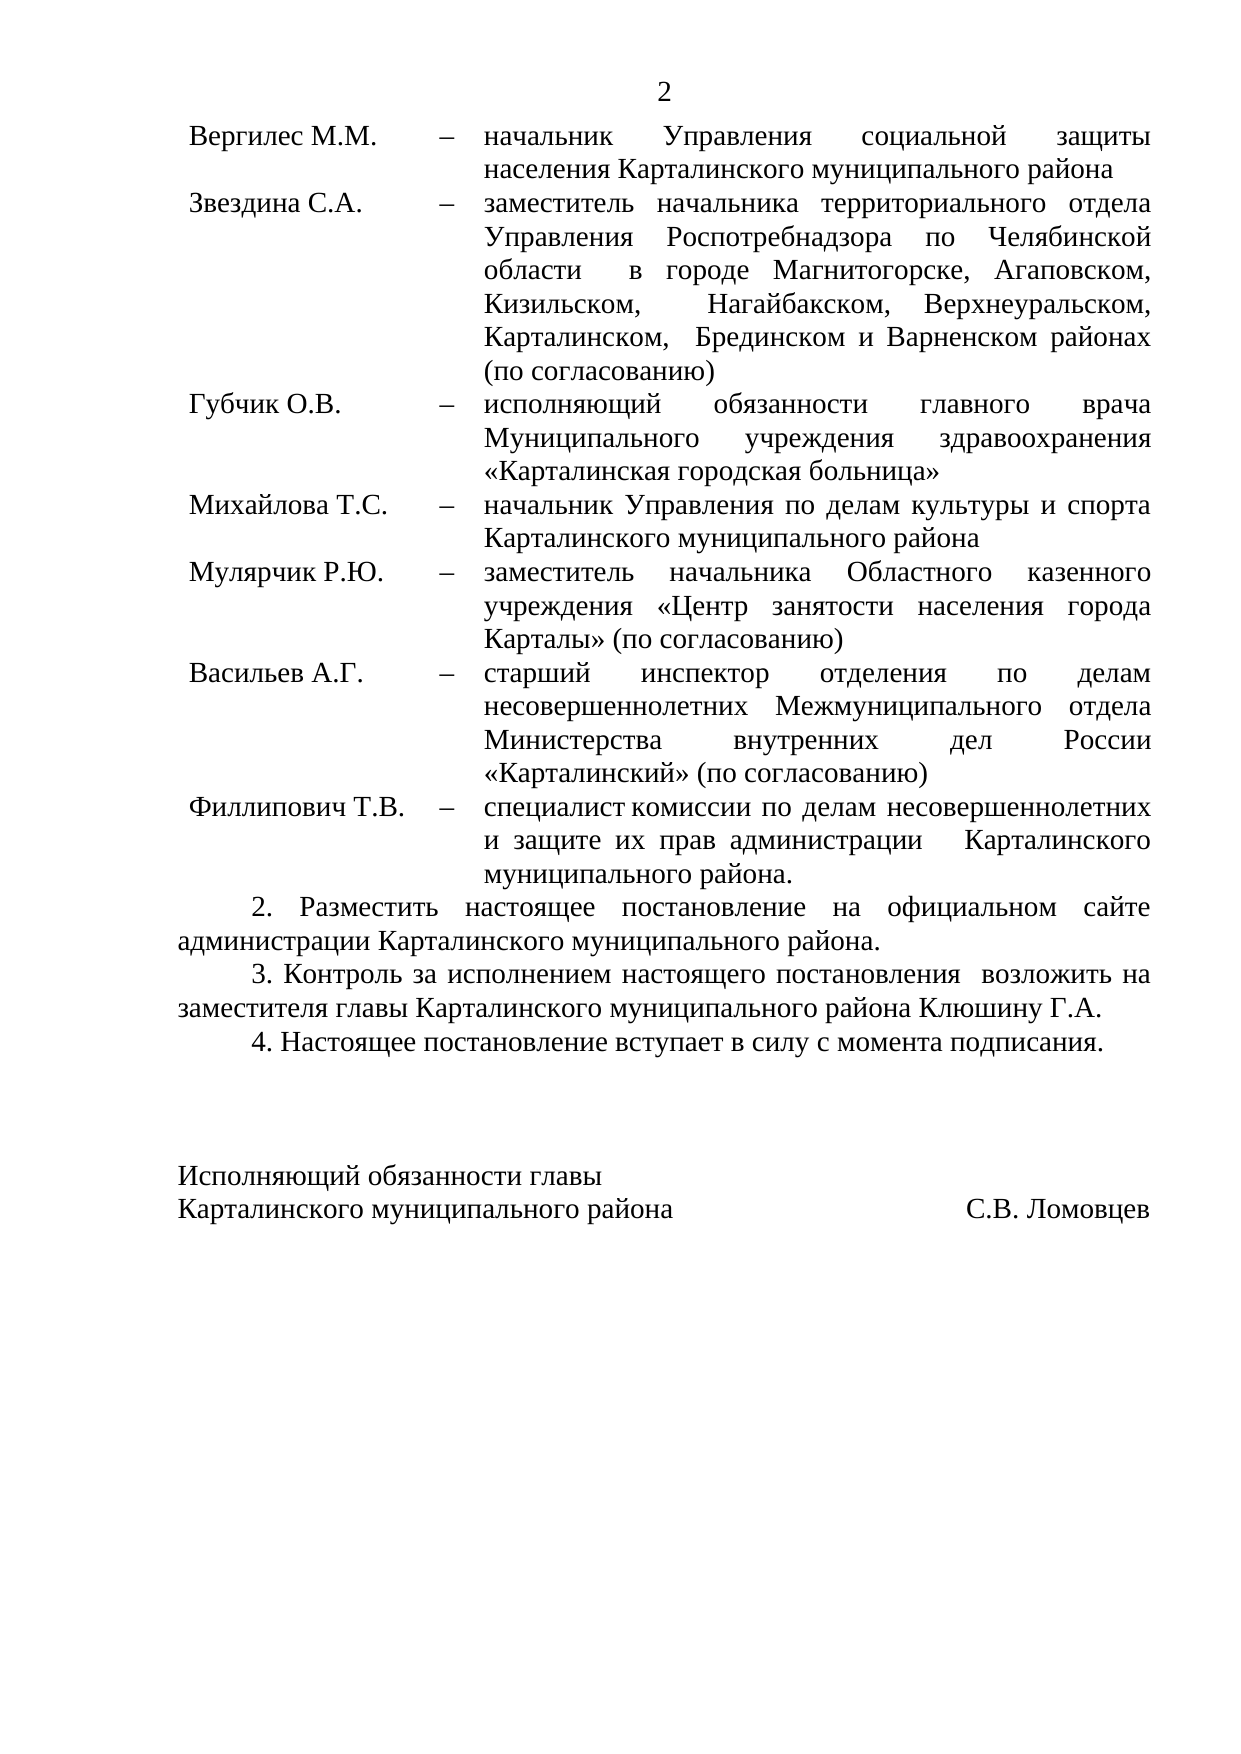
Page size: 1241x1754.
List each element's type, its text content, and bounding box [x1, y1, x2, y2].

text 3. Контроль за исполнением настоящего постановления возложить на заместителя главы Карталинского муниципального района Клюшину Г.А. [177, 957, 1152, 1024]
table_cell – [428, 554, 472, 655]
table_cell Васильев А.Г. [177, 655, 428, 789]
text Карталинского муниципального района С.В. Ломовцев [177, 1191, 1152, 1225]
text 4. Настоящее постановление вступает в силу с момента подписания. [177, 1024, 1152, 1057]
table_cell заместитель начальника Областного казенного учреждения «Центр занятости населения города Карталы» (по согласованию) [473, 554, 1163, 655]
table_cell Вергилес М.М. [177, 118, 428, 185]
table_cell – [428, 386, 472, 487]
text 2. Разместить настоящее постановление на официальном сайте администрации Карталинского муниципального района. [177, 889, 1152, 957]
table_cell заместитель начальника территориального отдела Управления Роспотребнадзора по Челябинской области в городе Магнитогорске, Агаповском, Кизильском, Нагайбакском, Верхнеуральском, Карталинском, Брединском и Варненском районах (по согласованию) [473, 185, 1163, 386]
table_cell – [428, 655, 472, 789]
table_cell Губчик О.В. [177, 386, 428, 487]
table_cell исполняющий обязанности главного врача Муниципального учреждения здравоохранения «Карталинская городская больница» [473, 386, 1163, 487]
table_cell Мулярчик Р.Ю. [177, 554, 428, 655]
table_cell – [428, 487, 472, 554]
table_cell Михайлова Т.С. [177, 487, 428, 554]
table_cell начальник Управления социальной защиты населения Карталинского муниципального района [473, 118, 1163, 185]
table_cell – [428, 118, 472, 185]
table_cell – [428, 789, 472, 889]
table_cell старший инспектор отделения по делам несовершеннолетних Межмуниципального отдела Министерства внутренних дел России «Карталинский» (по согласованию) [473, 655, 1163, 789]
table_cell – [428, 185, 472, 386]
table_cell Филлипович Т.В. [177, 789, 428, 889]
text Исполняющий обязанности главы [177, 1158, 1152, 1191]
table_cell начальник Управления по делам культуры и спорта Карталинского муниципального района [473, 487, 1163, 554]
table_cell специалист комиссии по делам несовершеннолетних и защите их прав администрации Карталинского муниципального района. [473, 789, 1163, 889]
table_cell Звездина С.А. [177, 185, 428, 386]
